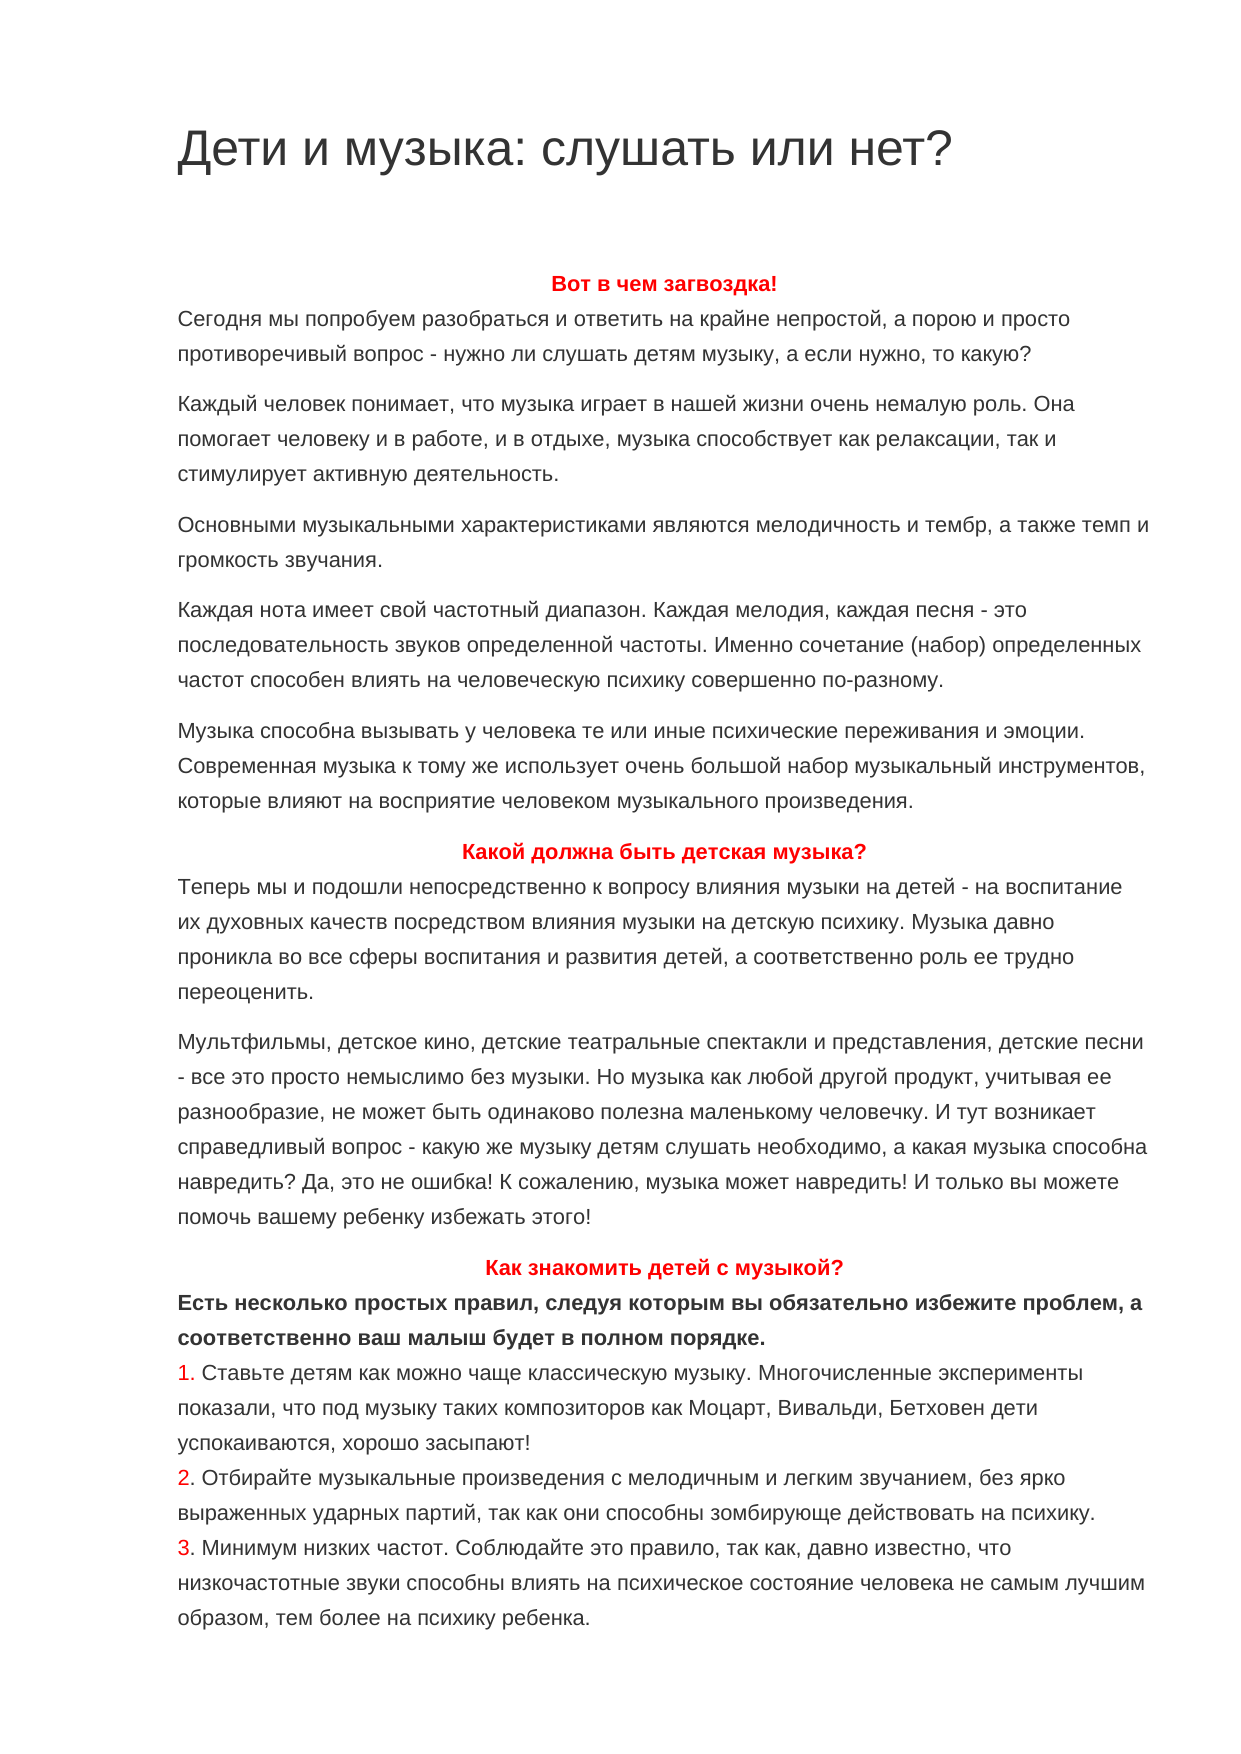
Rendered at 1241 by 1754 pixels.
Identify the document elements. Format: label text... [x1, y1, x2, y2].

text Музыка способна вызывать у человека те или иные психические переживания и эмоции. Современная музыка к тому же использует очень большой набор музыкальный инструментов, которые влияют на восприятие человеком музыкального произведения. [177, 708, 1152, 813]
text Мультфильмы, детское кино, детские театральные спектакли и представления, детские песни - все это просто немыслимо без музыки. Но музыка как любой другой продукт, учитывая ее разнообразие, не может быть одинаково полезна маленькому человечку. И тут возникает справедливый вопрос - какую же музыку детям слушать необходимо, а какая музыка способна навредить? Да, это не ошибка! К сожалению, музыка может навредить! И только вы можете помочь вашему ребенку избежать этого! [177, 1019, 1152, 1229]
text Есть несколько простых правил, следуя которым вы обязательно избежите проблем, а соответственно ваш малыш будет в полном порядке. [177, 1280, 1152, 1350]
text Как знакомить детей с музыкой? [177, 1245, 1152, 1280]
text Сегодня мы попробуем разобраться и ответить на крайне непростой, а порою и просто противоречивый вопрос - нужно ли слушать детям музыку, а если нужно, то какую? [177, 296, 1152, 366]
text Основными музыкальными характеристиками являются мелодичность и тембр, а также темп и громкость звучания. [177, 502, 1152, 572]
text 3. Минимум низких частот. Соблюдайте это правило, так как, давно известно, что низкочастотные звуки способны влиять на психическое состояние человека не самым лучшим образом, тем более на психику ребенка. [177, 1525, 1152, 1630]
text Каждый человек понимает, что музыка играет в нашей жизни очень немалую роль. Она помогает человеку и в работе, и в отдыхе, музыка способствует как релаксации, так и стимулирует активную деятельность. [177, 381, 1152, 486]
text Каждая нота имеет свой частотный диапазон. Каждая мелодия, каждая песня - это последовательность звуков определенной частоты. Именно сочетание (набор) определенных частот способен влиять на человеческую психику совершенно по-разному. [177, 587, 1152, 692]
subtitle Дети и музыка: слушать или нет? [177, 118, 1152, 176]
text Вот в чем загвоздка! [177, 261, 1152, 296]
text Теперь мы и подошли непосредственно к вопросу влияния музыки на детей - на воспитание их духовных качеств посредством влияния музыки на детскую психику. Музыка давно проникла во все сферы воспитания и развития детей, а соответственно роль ее трудно переоценить. [177, 864, 1152, 1004]
text Какой должна быть детская музыка? [177, 829, 1152, 864]
text 1. Ставьте детям как можно чаще классическую музыку. Многочисленные эксперименты показали, что под музыку таких композиторов как Моцарт, Вивальди, Бетховен дети успокаиваются, хорошо засыпают! [177, 1350, 1152, 1455]
text 2. Отбирайте музыкальные произведения с мелодичным и легким звучанием, без ярко выраженных ударных партий, так как они способны зомбирующе действовать на психику. [177, 1455, 1152, 1525]
